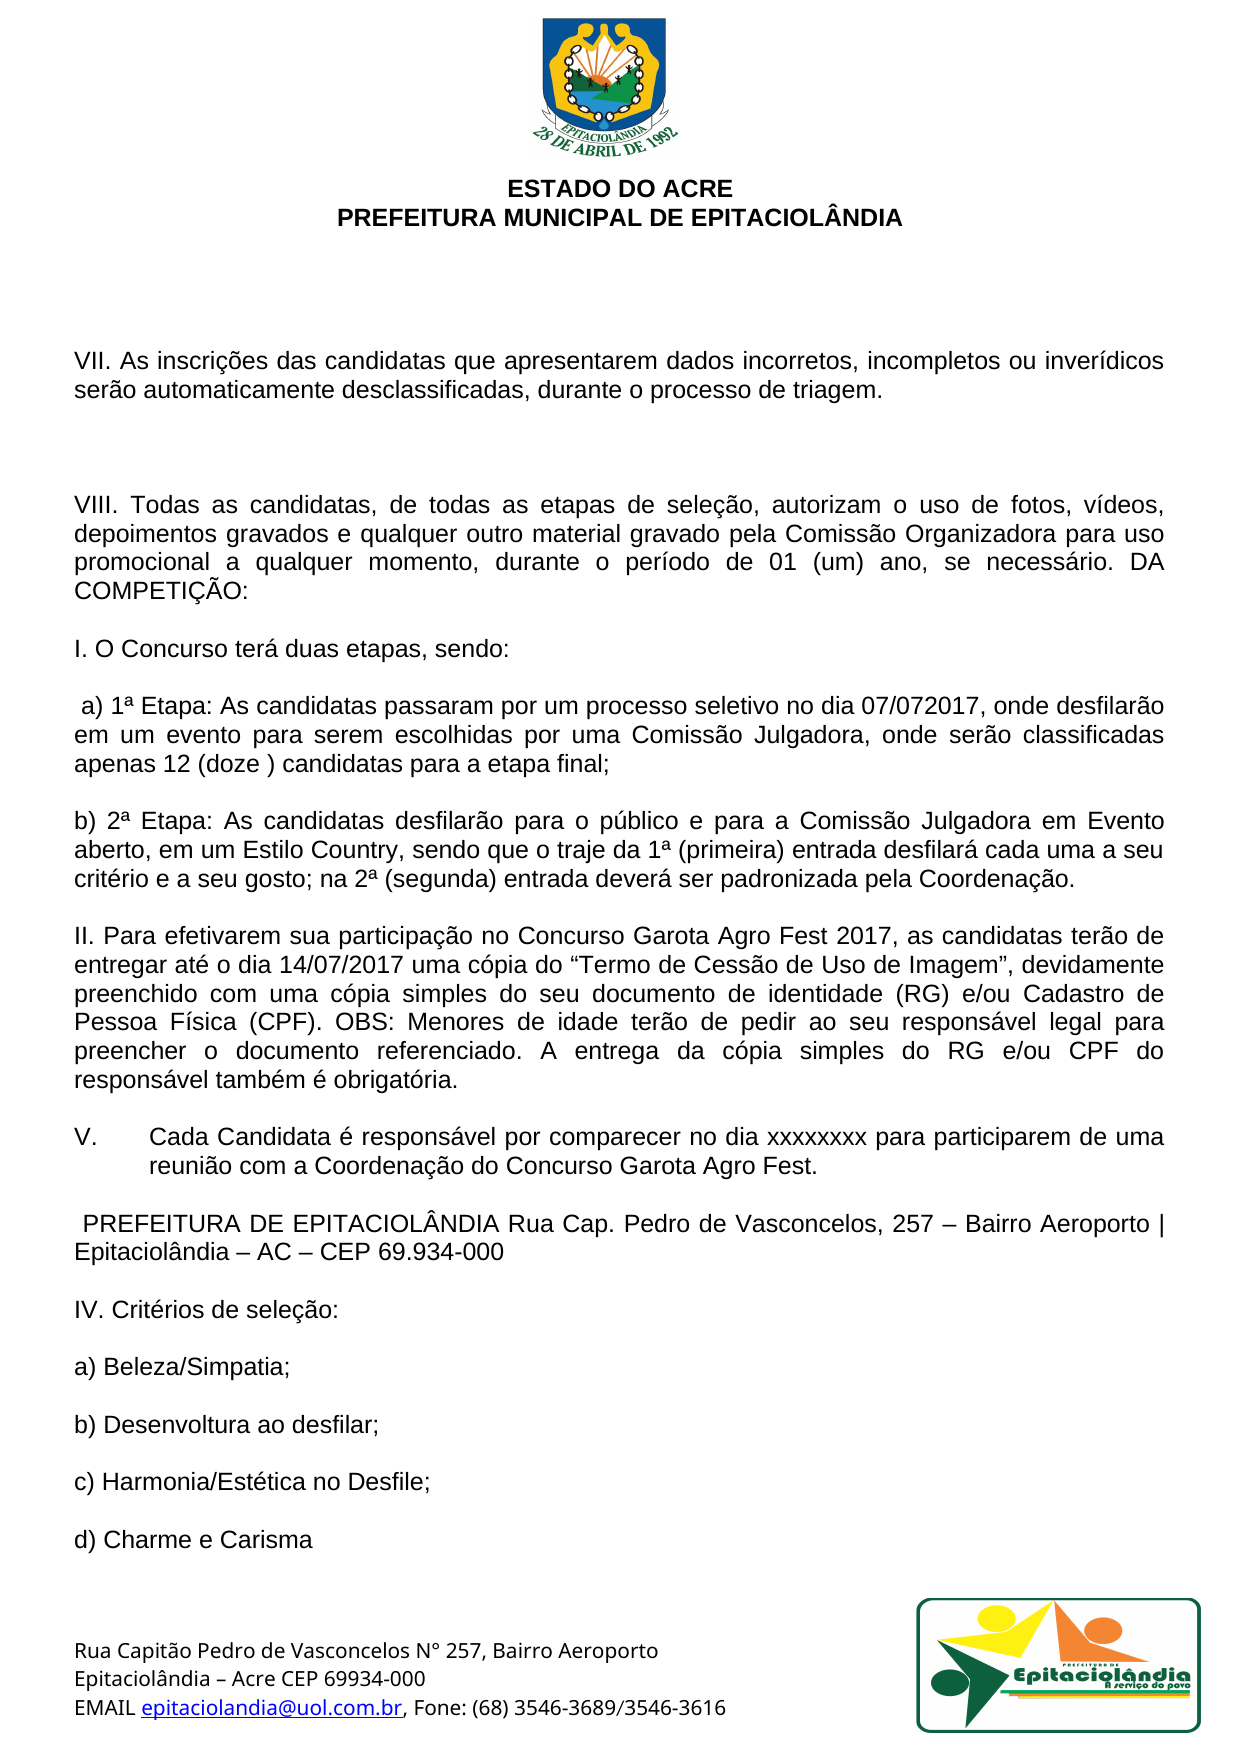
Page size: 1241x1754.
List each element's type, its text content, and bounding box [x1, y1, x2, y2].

text VII. As inscrições das candidatas que apresentarem dados incorretos, incompletos ou inverídicos serão automaticamente desclassificadas, durante o processo de triagem. [74, 346, 1167, 404]
text IV. Critérios de seleção: [74, 1295, 1167, 1324]
text a) 1ª Etapa: As candidatas passaram por um processo seletivo no dia 07/072017, onde desfilarão em um evento para serem escolhidas por uma Comissão Julgadora, onde serão classificadas apenas 12 (doze ) candidatas para a etapa final; [74, 691, 1167, 777]
text b) 2ª Etapa: As candidatas desfilarão para o público e para a Comissão Julgadora em Evento aberto, em um Estilo Country, sendo que o traje da 1ª (primeira) entrada desfilará cada uma a seu critério e a seu gosto; na 2ª (segunda) entrada deverá ser padronizada pela Coordenação. [74, 806, 1167, 892]
text I. O Concurso terá duas etapas, sendo: [74, 634, 1167, 662]
picture [916, 1598, 1201, 1733]
text VIII. Todas as candidatas, de todas as etapas de seleção, autorizam o uso de fotos, vídeos, depoimentos gravados e qualquer outro material gravado pela Comissão Organizadora para uso promocional a qualquer momento, durante o período de 01 (um) ano, se necessário. DA COMPETIÇÃO: [74, 490, 1167, 605]
picture [532, 18, 679, 157]
text a) Beleza/Simpatia; [74, 1352, 1167, 1381]
text b) Desenvoltura ao desfilar; [74, 1410, 1167, 1439]
text d) Charme e Carisma [74, 1525, 1167, 1554]
text PREFEITURA DE EPITACIOLÂNDIA Rua Cap. Pedro de Vasconcelos, 257 – Bairro Aeroporto | Epitaciolândia – AC – CEP 69.934-000 [74, 1209, 1167, 1266]
list Cada Candidata é responsável por comparecer no dia xxxxxxxx para participarem de uma reunião com a Coordenação do Concurso Garota Agro Fest. [74, 1122, 1167, 1180]
text c) Harmonia/Estética no Desfile; [74, 1467, 1167, 1496]
text II. Para efetivarem sua participação no Concurso Garota Agro Fest 2017, as candidatas terão de entregar até o dia 14/07/2017 uma cópia do “Termo de Cessão de Uso de Imagem”, devidamente preenchido com uma cópia simples do seu documento de identidade (RG) e/ou Cadastro de Pessoa Física (CPF). OBS: Menores de idade terão de pedir ao seu responsável legal para preencher o documento referenciado. A entrega da cópia simples do RG e/ou CPF do responsável também é obrigatória. [74, 921, 1167, 1094]
